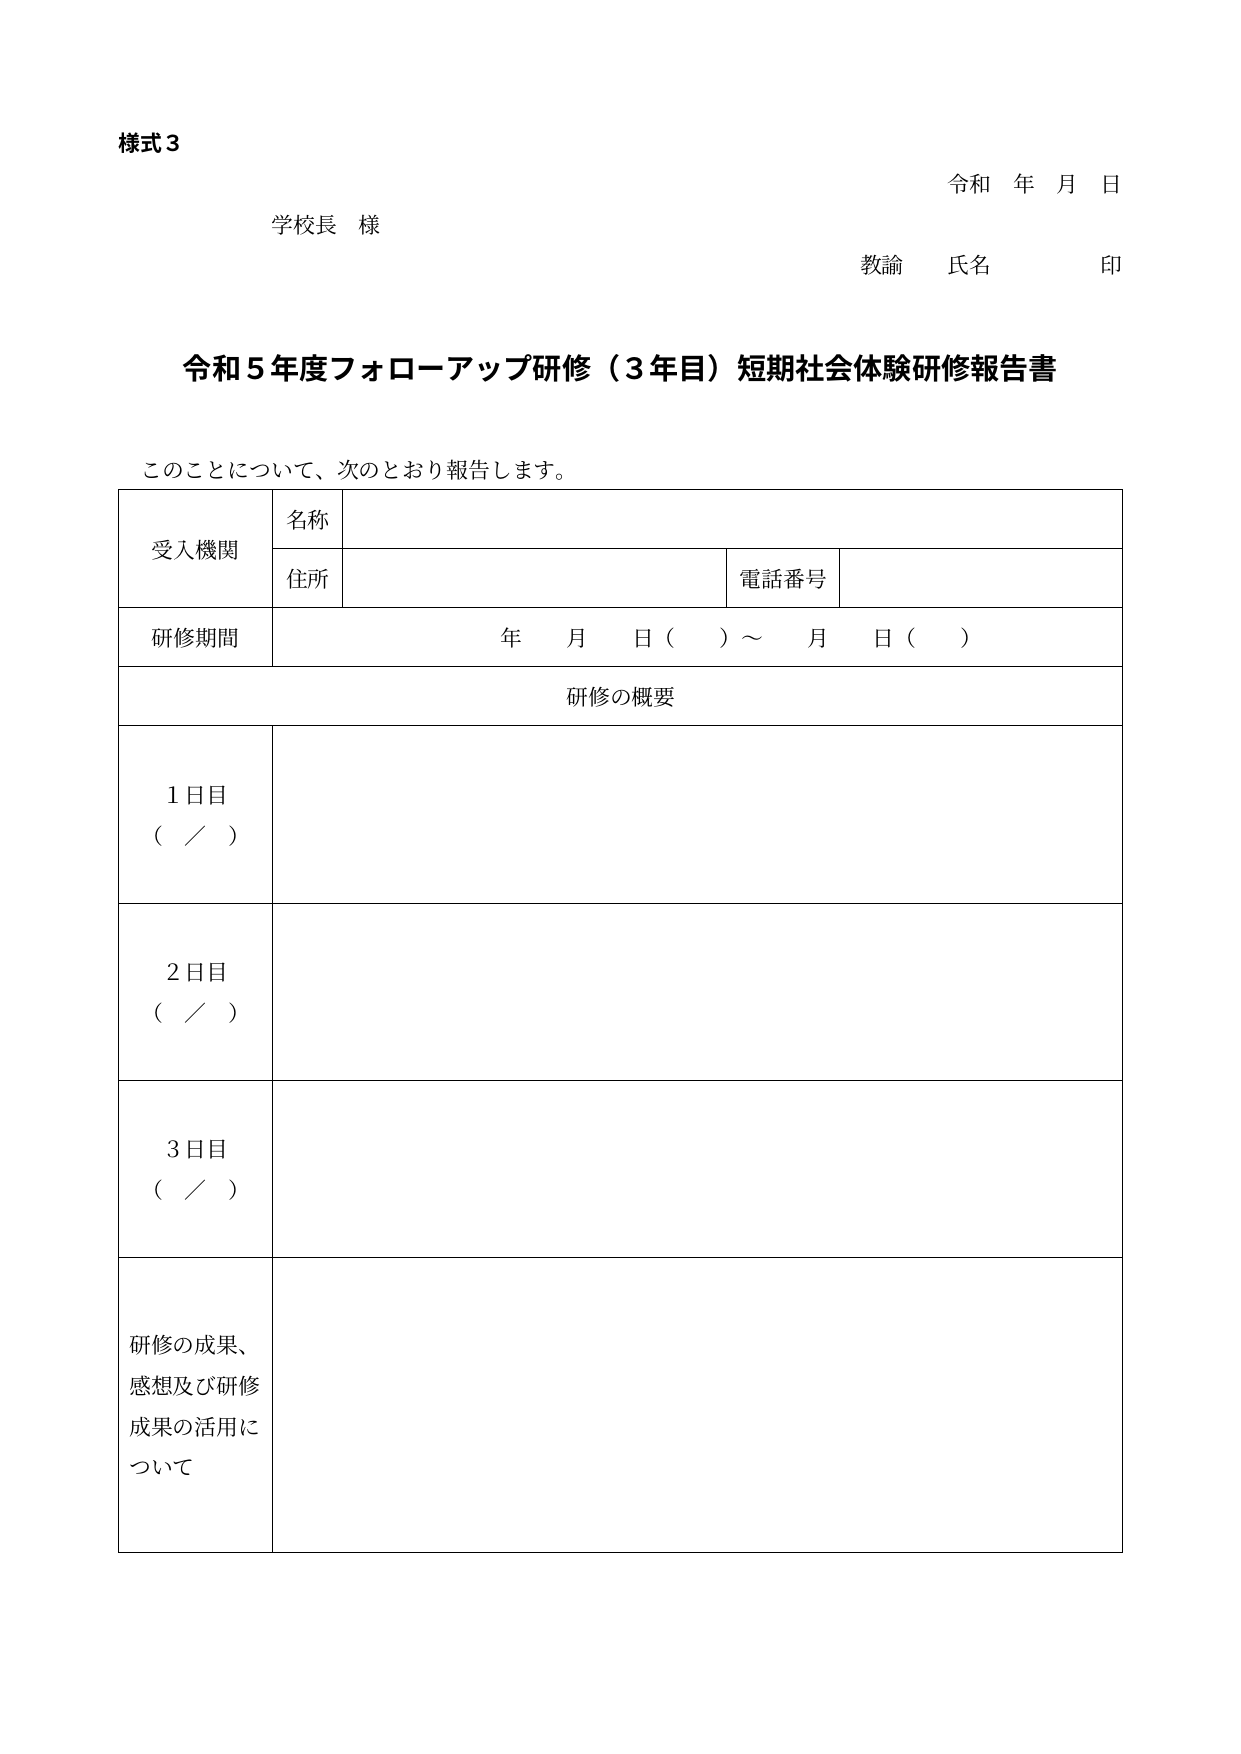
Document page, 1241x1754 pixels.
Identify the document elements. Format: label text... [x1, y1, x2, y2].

table_cell 住所 [273, 549, 342, 607]
table_cell [840, 549, 1122, 607]
text 教諭 氏名 印 [118, 244, 1122, 285]
table_cell 研修の概要 [119, 667, 1122, 725]
table_cell 研修期間 [119, 608, 272, 666]
table_cell ３日目 （ ／ ） [119, 1081, 272, 1257]
text 令和 年 月 日 [118, 162, 1122, 203]
table_cell [273, 1258, 1122, 1552]
text 様式３ [118, 122, 1122, 162]
table_header [343, 490, 1122, 548]
text このことについて、次のとおり報告します。 [118, 448, 1122, 489]
table_header 受入機関 [119, 490, 272, 607]
table_header 名称 [273, 490, 342, 548]
table_cell [273, 726, 1122, 902]
table_cell １日目 （ ／ ） [119, 726, 272, 902]
table_cell ２日目 （ ／ ） [119, 904, 272, 1080]
table_cell 電話番号 [727, 549, 839, 607]
table_cell [273, 904, 1122, 1080]
table_cell 研修の成果、感想及び研修成果の活用について [119, 1258, 272, 1552]
table_cell 年 月 日（ ）～ 月 日（ ） [273, 608, 1122, 666]
text 令和５年度フォローアップ研修（３年目）短期社会体験研修報告書 [118, 326, 1122, 407]
table_cell [343, 549, 726, 607]
text 学校長 様 [118, 203, 1122, 244]
table_cell [273, 1081, 1122, 1257]
